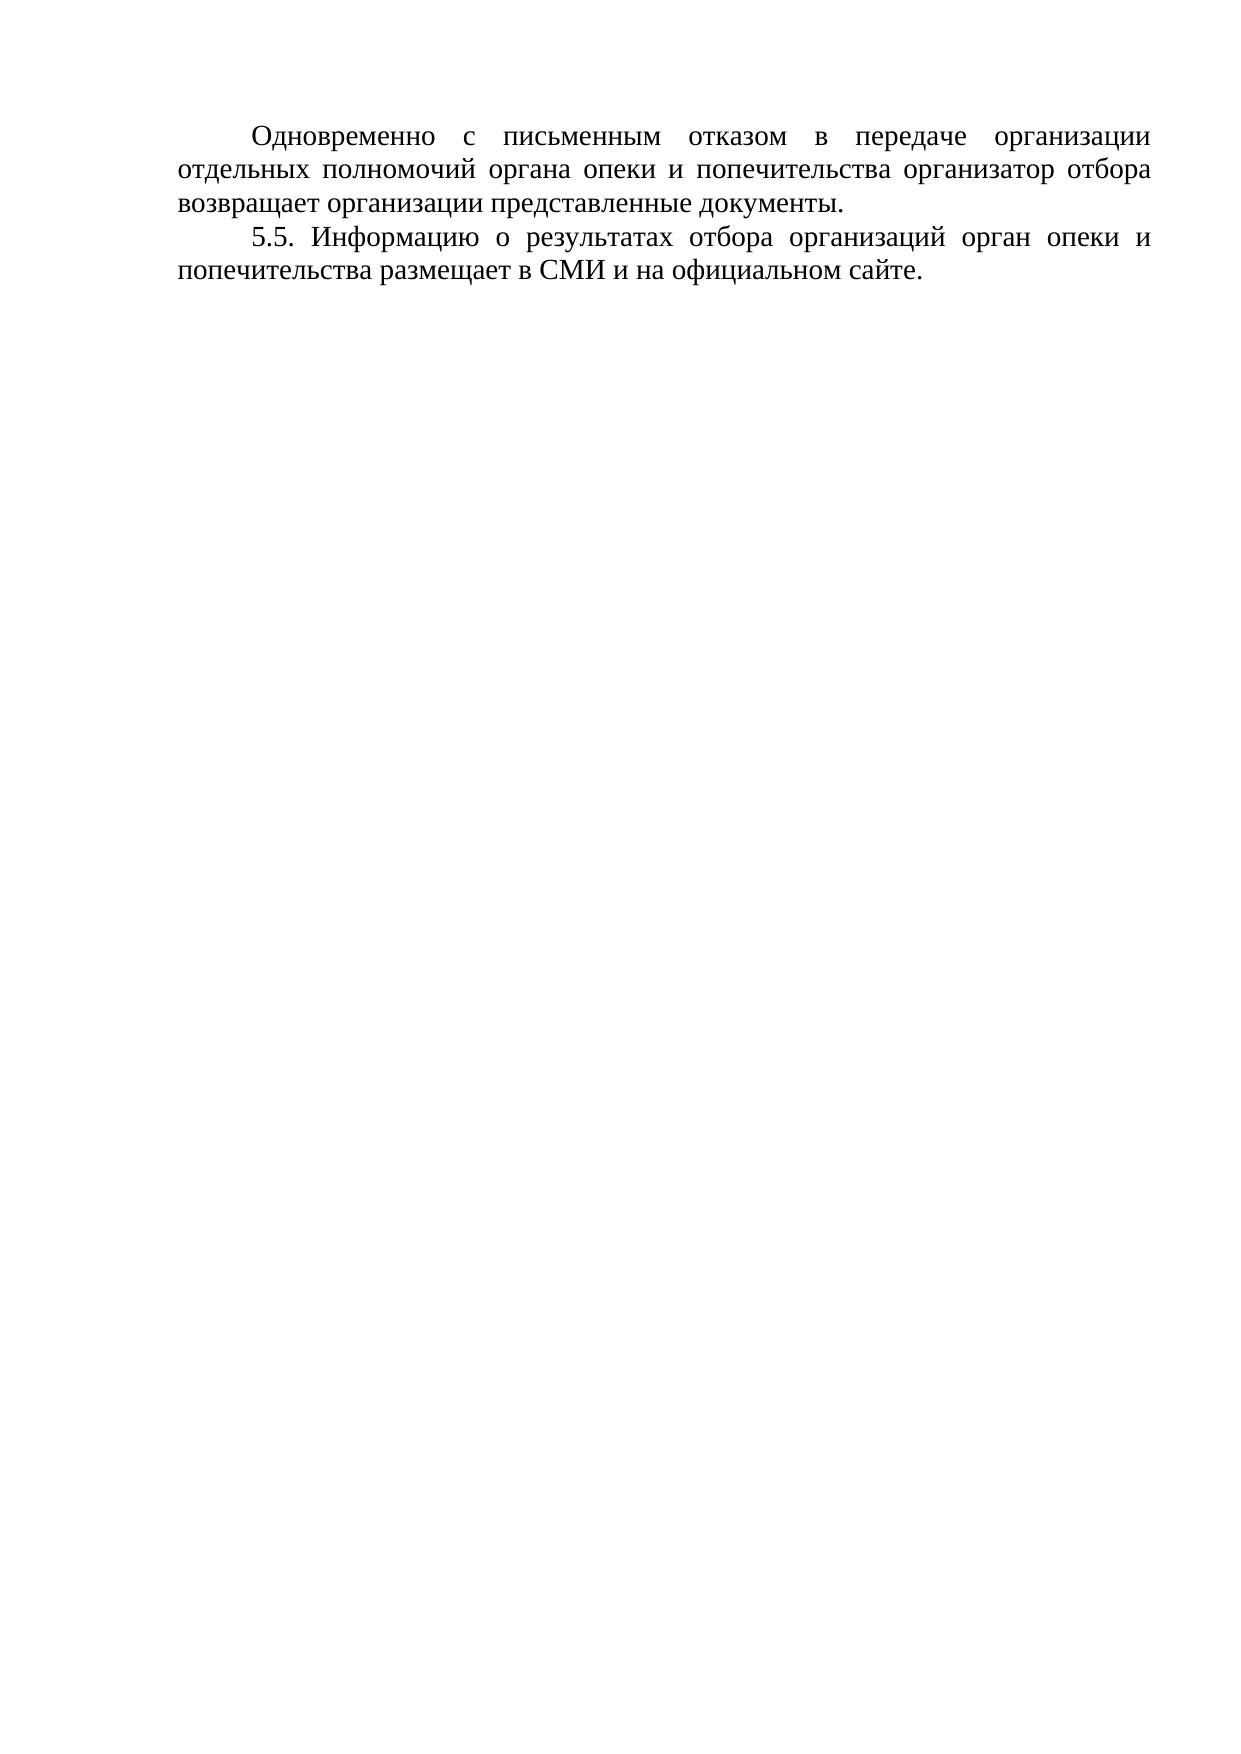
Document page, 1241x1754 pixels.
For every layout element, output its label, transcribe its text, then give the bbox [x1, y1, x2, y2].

text 5.5. Информацию о результатах отбора организаций орган опеки и попечительства размещает в СМИ и на официальном сайте. [177, 219, 1152, 286]
text Одновременно с письменным отказом в передаче организации отдельных полномочий органа опеки и попечительства организатор отбора возвращает организации представленные документы. [177, 118, 1152, 219]
